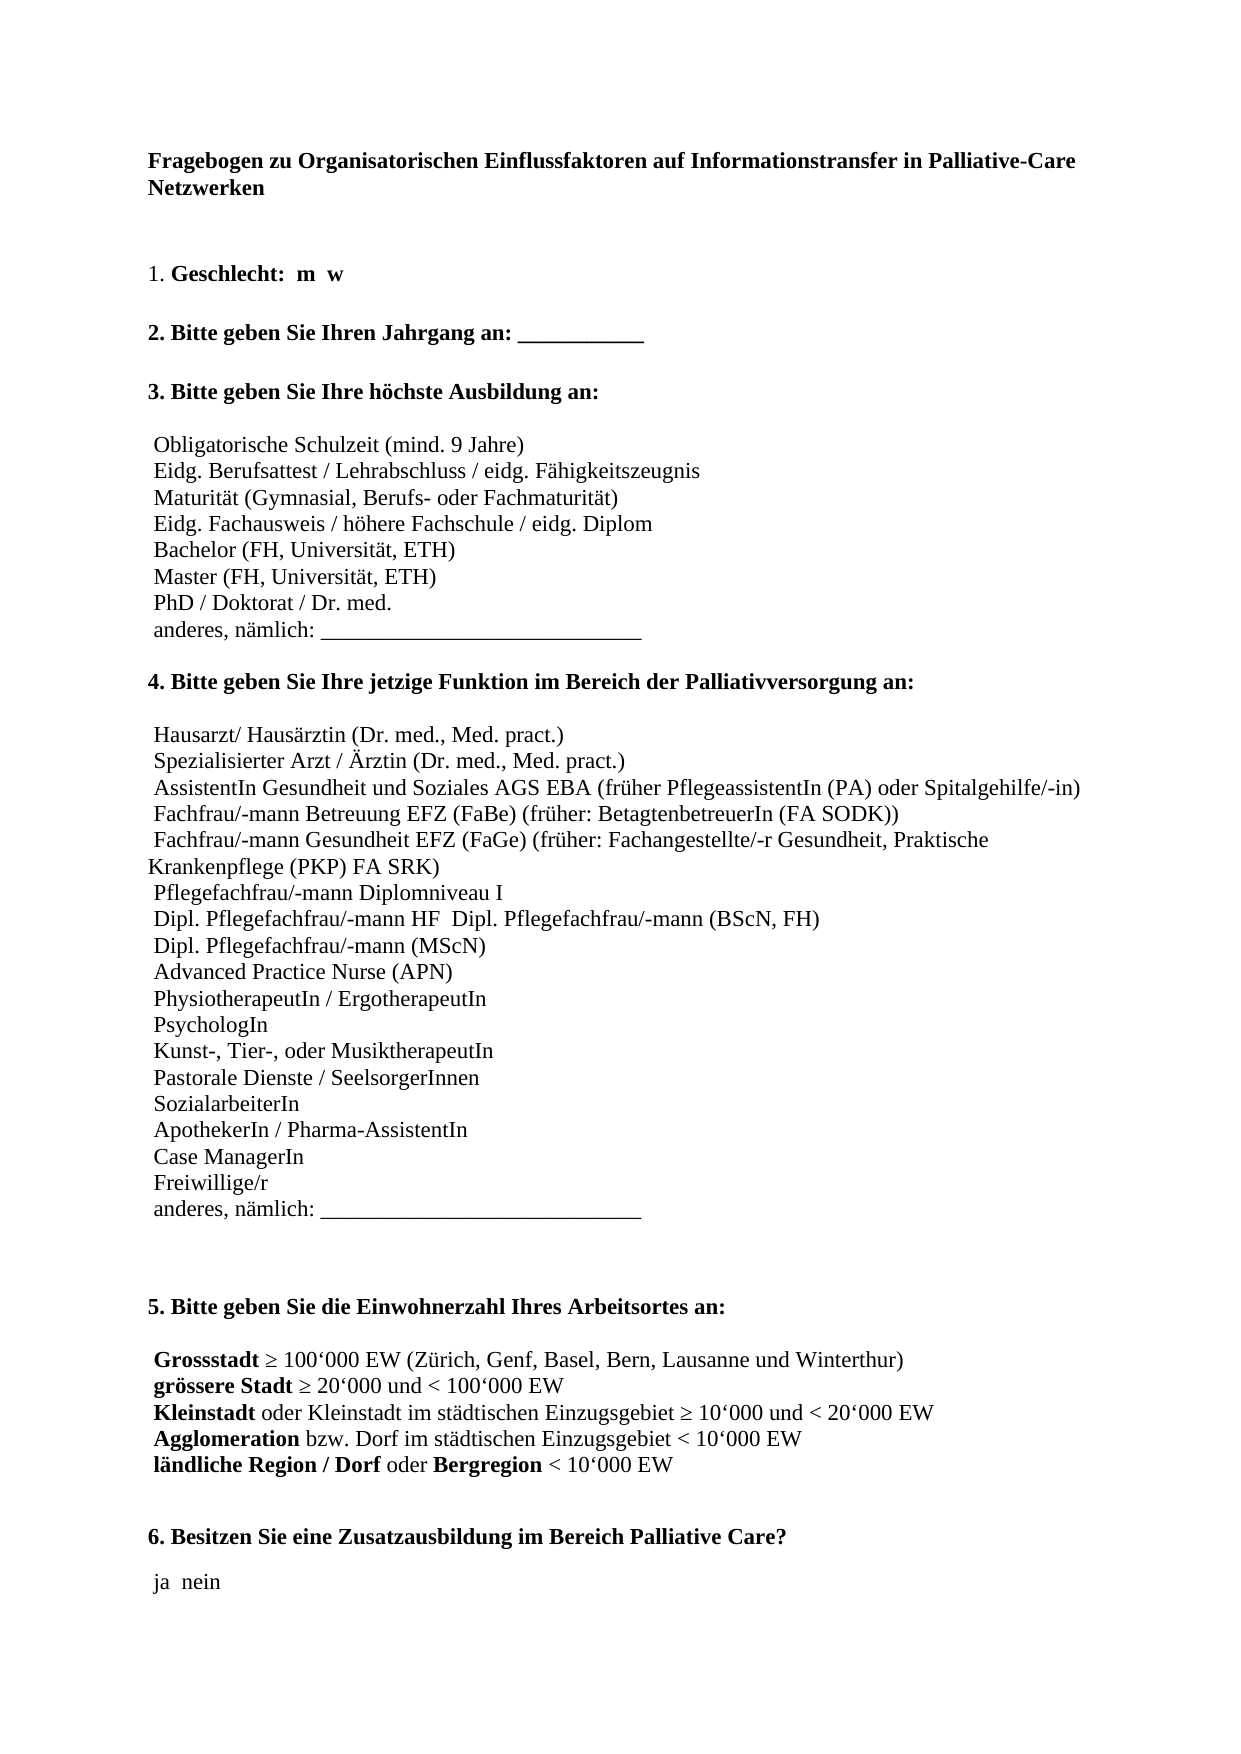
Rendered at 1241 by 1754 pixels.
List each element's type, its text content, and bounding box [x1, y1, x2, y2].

text  PhysiotherapeutIn / ErgotherapeutIn [148, 984, 1093, 1011]
text  ja  nein [148, 1568, 1093, 1594]
text Fragebogen zu Organisatorischen Einflussfaktoren auf Informationstransfer in Palliative-Care Netzwerken [148, 148, 1093, 200]
text  Master (FH, Universität, ETH) [148, 563, 1093, 589]
text 4. Bitte geben Sie Ihre jetzige Funktion im Bereich der Palliativversorgung an: [148, 668, 1093, 695]
text  Dipl. Pflegefachfrau/-mann (MScN) [148, 932, 1093, 958]
text  Kleinstadt oder Kleinstadt im städtischen Einzugsgebiet ≥ 10‘000 und < 20‘000 EW [148, 1399, 1093, 1425]
text  Hausarzt/ Hausärztin (Dr. med., Med. pract.) [148, 721, 1093, 747]
text  anderes, nämlich: ____________________________ [148, 1195, 1093, 1222]
text  Grossstadt ≥ 100‘000 EW (Zürich, Genf, Basel, Bern, Lausanne und Winterthur) [148, 1346, 1093, 1372]
text  SozialarbeiterIn [148, 1090, 1093, 1116]
text  PhD / Doktorat / Dr. med. [148, 589, 1093, 616]
text  Spezialisierter Arzt / Ärztin (Dr. med., Med. pract.) [148, 747, 1093, 774]
text  Agglomeration bzw. Dorf im städtischen Einzugsgebiet < 10‘000 EW [148, 1425, 1093, 1451]
text  Fachfrau/-mann Betreuung EFZ (FaBe) (früher: BetagtenbetreuerIn (FA SODK)) [148, 800, 1093, 826]
text 6. Besitzen Sie eine Zusatzausbildung im Bereich Palliative Care? [148, 1523, 1093, 1549]
text  grössere Stadt ≥ 20‘000 und < 100‘000 EW [148, 1372, 1093, 1399]
text  Maturität (Gymnasial, Berufs- oder Fachmaturität) [148, 484, 1093, 510]
text  Dipl. Pflegefachfrau/-mann HF  Dipl. Pflegefachfrau/-mann (BScN, FH) [148, 906, 1093, 932]
text 3. Bitte geben Sie Ihre höchste Ausbildung an: [148, 378, 1093, 405]
text  Eidg. Fachausweis / höhere Fachschule / eidg. Diplom [148, 510, 1093, 537]
text  AssistentIn Gesundheit und Soziales AGS EBA (früher PflegeassistentIn (PA) oder Spitalgehilfe/-in) [148, 774, 1093, 800]
text 1. Geschlecht:  m  w [148, 260, 1093, 286]
text  Advanced Practice Nurse (APN) [148, 958, 1093, 984]
text  Obligatorische Schulzeit (mind. 9 Jahre) [148, 431, 1093, 457]
text 5. Bitte geben Sie die Einwohnerzahl Ihres Arbeitsortes an: [148, 1293, 1093, 1319]
text  Pastorale Dienste / SeelsorgerInnen [148, 1064, 1093, 1090]
text  ländliche Region / Dorf oder Bergregion < 10‘000 EW [148, 1451, 1093, 1478]
text  anderes, nämlich: ____________________________ [148, 616, 1093, 642]
text  Case ManagerIn [148, 1143, 1093, 1169]
text  Pflegefachfrau/-mann Diplomniveau I [148, 879, 1093, 906]
text  Fachfrau/-mann Gesundheit EFZ (FaGe) (früher: Fachangestellte/-r Gesundheit, Praktische Krankenpflege (PKP) FA SRK) [148, 826, 1093, 879]
text 2. Bitte geben Sie Ihren Jahrgang an: ___________ [148, 319, 1093, 345]
text  Eidg. Berufsattest / Lehrabschluss / eidg. Fähigkeitszeugnis [148, 457, 1093, 484]
text  Bachelor (FH, Universität, ETH) [148, 537, 1093, 563]
text  PsychologIn [148, 1011, 1093, 1037]
text  Kunst-, Tier-, oder MusiktherapeutIn [148, 1037, 1093, 1064]
text  Freiwillige/r [148, 1169, 1093, 1195]
text  ApothekerIn / Pharma-AssistentIn [148, 1116, 1093, 1143]
